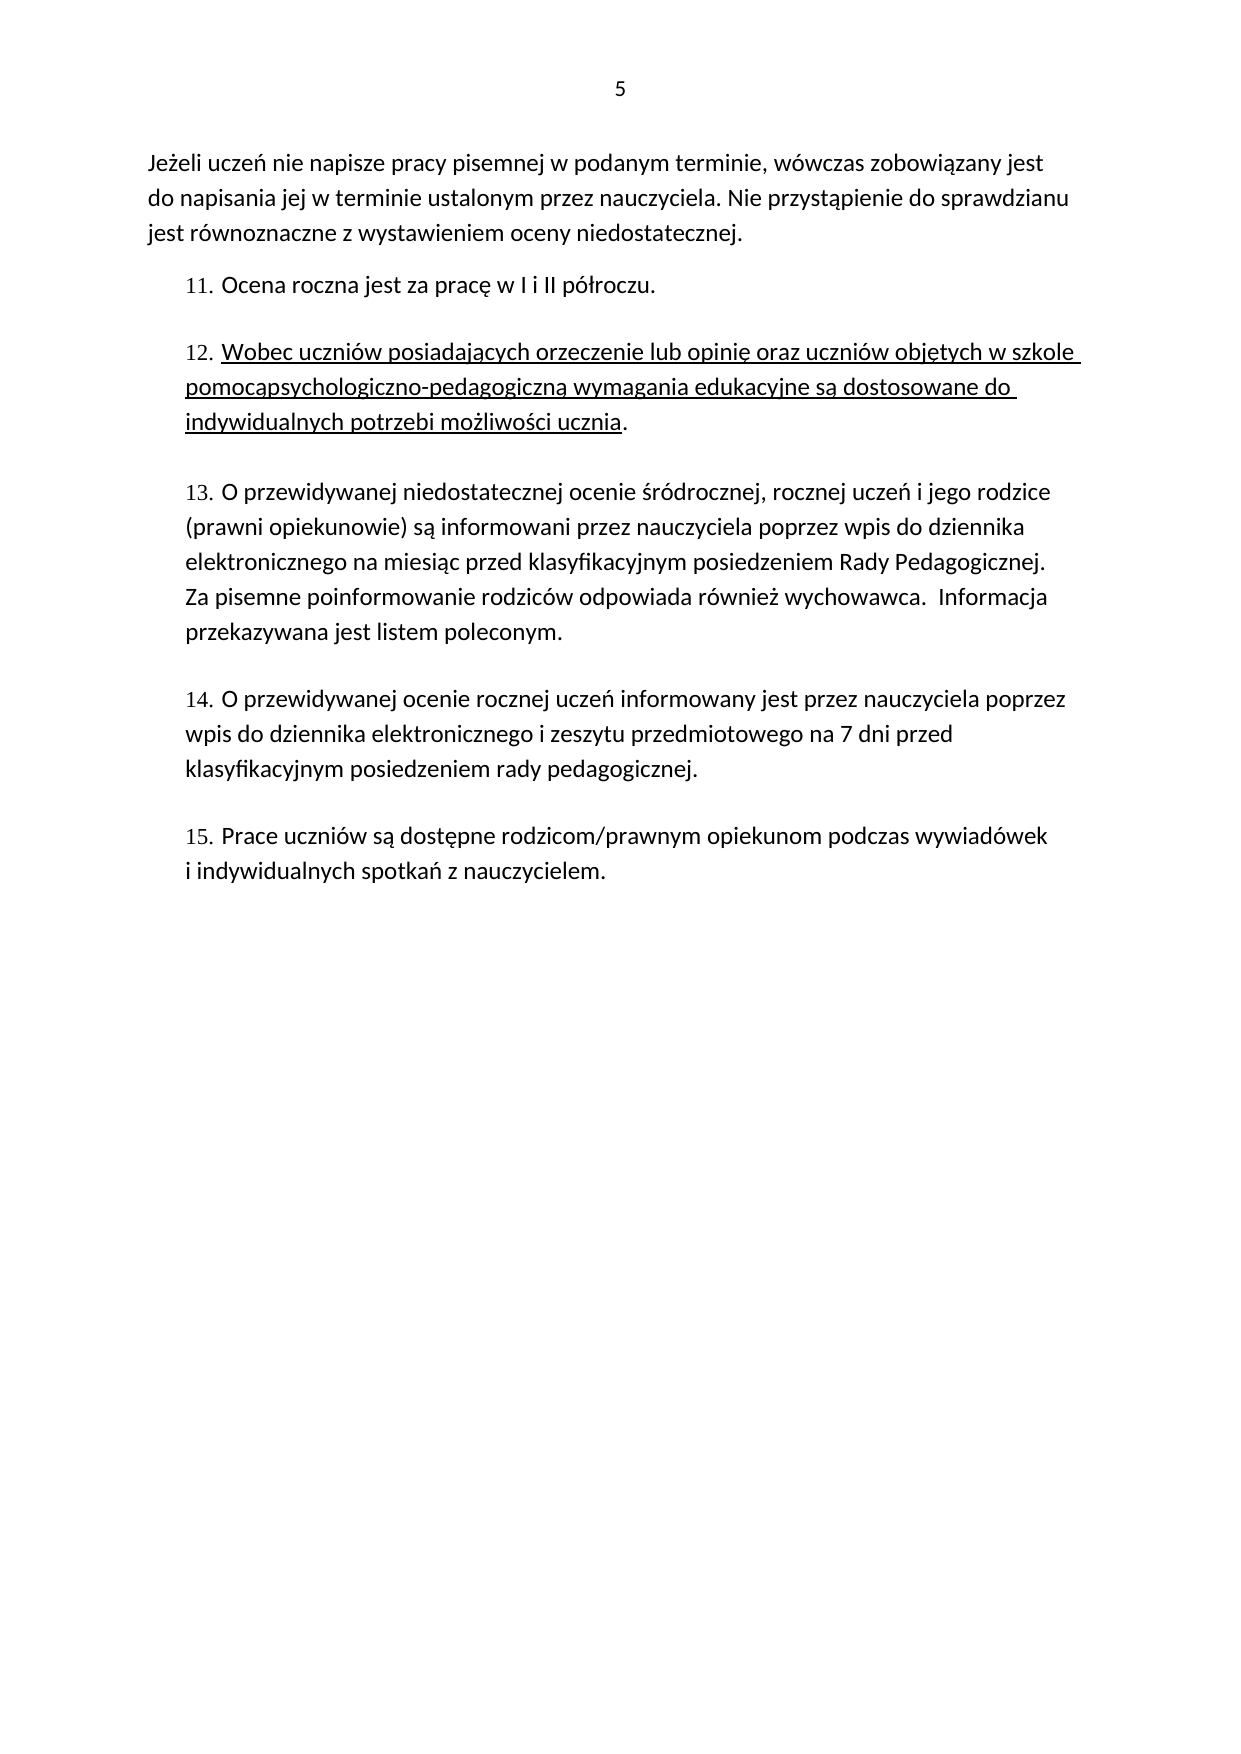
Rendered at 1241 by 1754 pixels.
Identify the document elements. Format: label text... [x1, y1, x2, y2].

list Wobec uczniów posiadających orzeczenie lub opinię oraz uczniów objętych w szkole pomocąpsychologiczno-pedagogiczną wymagania edukacyjne są dostosowane do indywidualnych potrzebi możliwości ucznia. [185, 336, 1093, 437]
list O przewidywanej niedostatecznej ocenie śródrocznej, rocznej uczeń i jego rodzice (prawni opiekunowie) są informowani przez nauczyciela poprzez wpis do dziennika elektronicznego na miesiąc przed klasyfikacyjnym posiedzeniem Rady Pedagogicznej. Za pisemne poinformowanie rodziców odpowiada również wychowawca. Informacja przekazywana jest listem poleconym. [185, 476, 1093, 679]
text Jeżeli uczeń nie napisze pracy pisemnej w podanym terminie, wówczas zobowiązany jest do napisania jej w terminie ustalonym przez nauczyciela. Nie przystąpienie do sprawdzianu jest równoznaczne z wystawieniem oceny niedostatecznej. [148, 148, 1093, 248]
list Ocena roczna jest za pracę w I i II półroczu. [185, 269, 1093, 332]
list O przewidywanej ocenie rocznej uczeń informowany jest przez nauczyciela poprzez wpis do dziennika elektronicznego i zeszytu przedmiotowego na 7 dni przed klasyfikacyjnym posiedzeniem rady pedagogicznej. [185, 683, 1093, 816]
list Prace uczniów są dostępne rodzicom/prawnym opiekunom podczas wywiadówek i indywidualnych spotkań z nauczycielem. [185, 820, 1093, 885]
